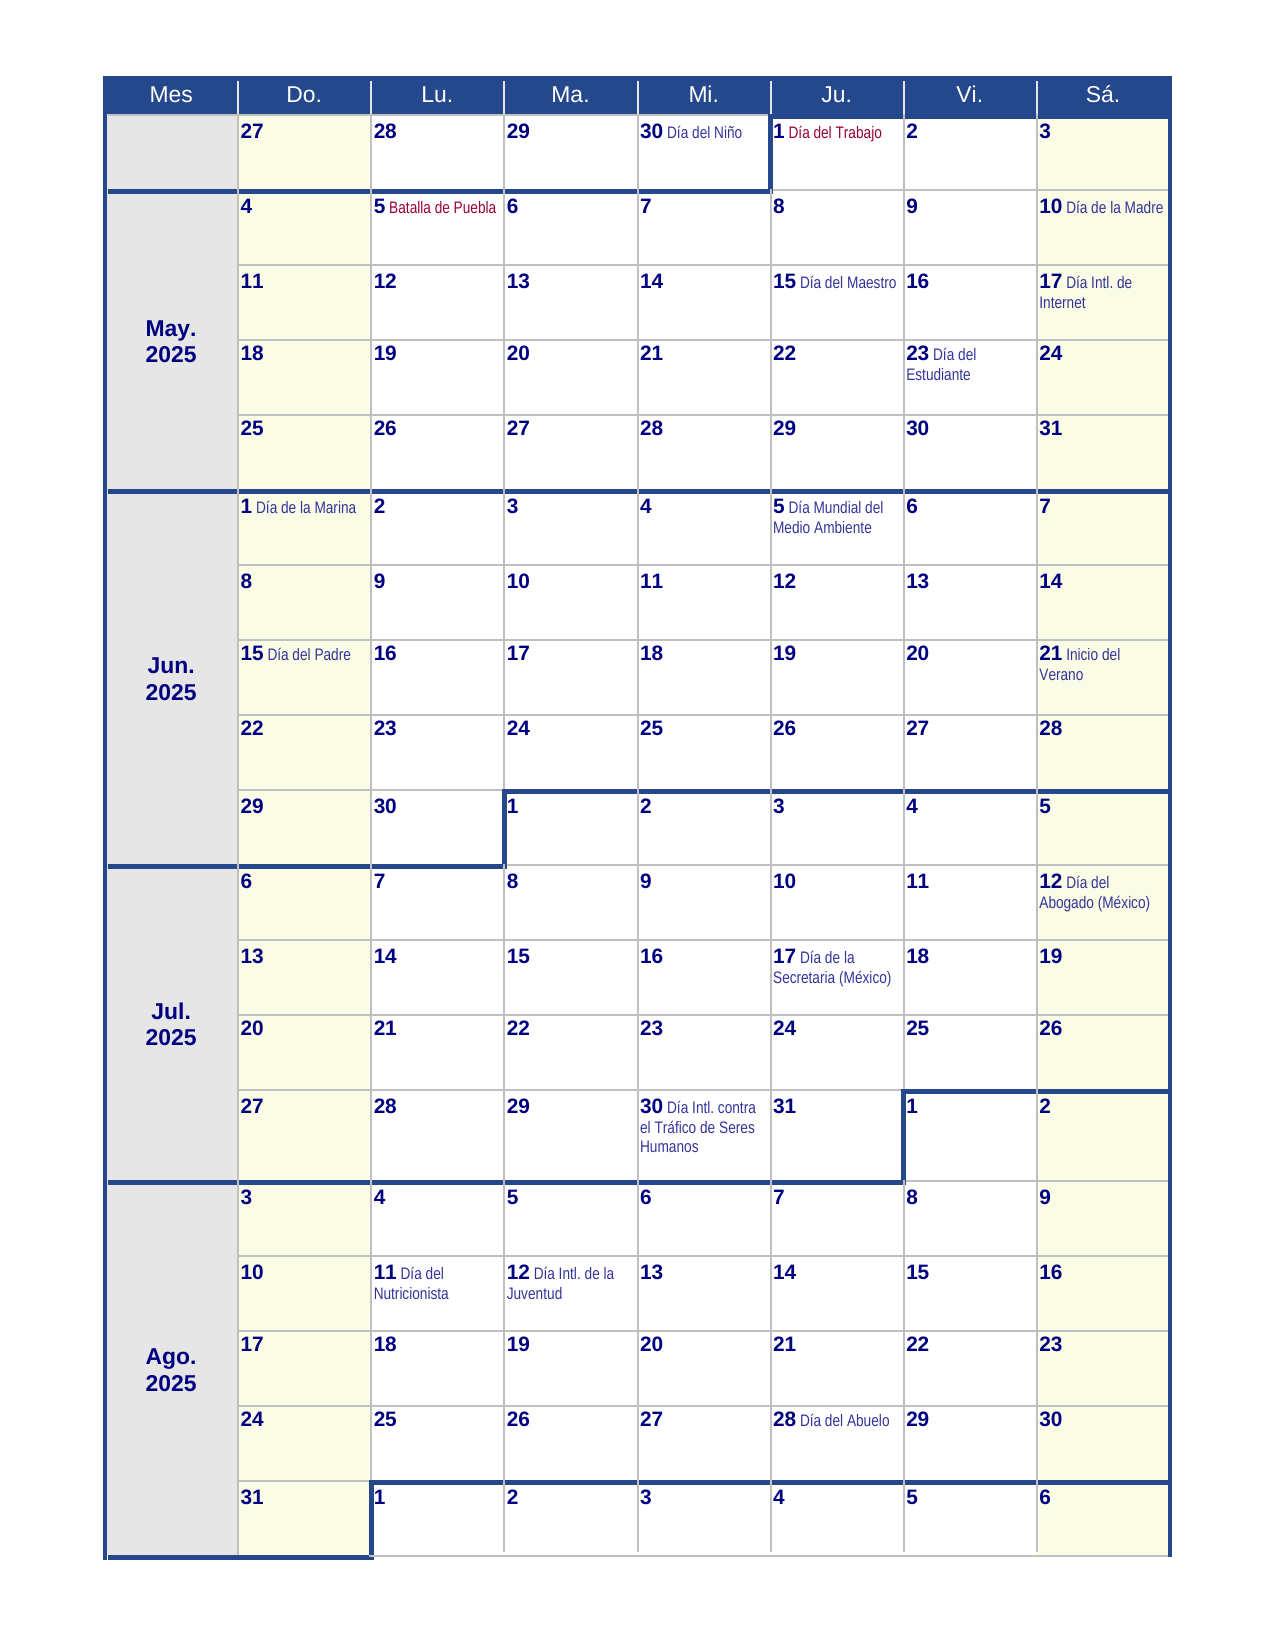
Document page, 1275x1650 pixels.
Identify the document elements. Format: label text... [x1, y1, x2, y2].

table_cell 27 [239, 116, 370, 189]
table_cell 6 [505, 194, 637, 264]
table_cell Jun. 2025 [107, 490, 237, 864]
table_cell 21 [772, 1332, 903, 1405]
table_cell 19 [1038, 941, 1168, 1014]
table_cell 23 [372, 716, 503, 789]
table_cell 5 [904, 1485, 1037, 1555]
table_cell 2 [1038, 1094, 1168, 1180]
table_cell 23 [1038, 1332, 1168, 1405]
table_cell 15 Día del Maestro [772, 266, 903, 339]
table_cell 25 [905, 1016, 1036, 1089]
table_cell 2 [372, 494, 503, 564]
table_cell Ago. 2025 [107, 1181, 237, 1555]
table_cell 21 [639, 341, 770, 414]
table_header Vi. [905, 81, 1036, 114]
table_cell 10 [239, 1257, 370, 1330]
table_cell 29 [505, 116, 637, 189]
table_cell 5 Batalla de Puebla [372, 194, 503, 264]
table_cell 20 [905, 641, 1036, 714]
table_cell 29 [905, 1407, 1036, 1480]
table_cell 4 [771, 1485, 904, 1555]
table_cell 2 [639, 794, 770, 864]
table_cell 18 [372, 1332, 503, 1405]
table_cell 12 Día Intl. de la Juventud [505, 1257, 637, 1330]
table_cell 4 [639, 494, 770, 564]
table_cell 25 [639, 716, 770, 789]
table_cell 13 [505, 266, 637, 339]
table_cell 7 [372, 869, 503, 939]
table_cell 26 [772, 716, 903, 789]
table_cell 13 [239, 941, 370, 1014]
table_cell 9 [1038, 1182, 1168, 1255]
table_cell 10 [772, 866, 903, 939]
table_cell 5 [1038, 794, 1168, 864]
table_cell 20 [639, 1332, 770, 1405]
table_cell 13 [639, 1257, 770, 1330]
table_cell 8 [505, 866, 637, 939]
table_cell 6 [1037, 1485, 1168, 1555]
table_cell 26 [372, 416, 503, 489]
table_cell 28 [639, 416, 770, 489]
table_cell 29 [505, 1091, 637, 1180]
table_cell 26 [505, 1407, 637, 1480]
table_cell 13 [905, 566, 1036, 639]
table_cell 12 [772, 566, 903, 639]
table_cell 17 [505, 641, 637, 714]
table_cell 31 [1038, 416, 1168, 489]
table_cell 30 [905, 416, 1036, 489]
table_cell 3 [505, 494, 637, 564]
table_cell 27 [239, 1091, 370, 1180]
table_cell 3 [638, 1485, 771, 1555]
table_cell 17 Día de la Secretaria (México) [772, 941, 903, 1014]
table_cell Jul. 2025 [107, 865, 237, 1180]
table_cell 31 [239, 1482, 369, 1555]
table_cell 9 [639, 866, 770, 939]
table_cell 11 [639, 566, 770, 639]
table_cell 17 Día Intl. de Internet [1038, 266, 1168, 339]
table_cell 2 [905, 119, 1036, 189]
table_cell 21 [372, 1016, 503, 1089]
table_cell 8 [905, 1182, 1036, 1255]
table_cell 7 [639, 194, 770, 264]
table_cell 18 [239, 341, 370, 414]
table_header Lu. [372, 81, 503, 114]
table_cell 16 [905, 266, 1036, 339]
table_cell 22 [905, 1332, 1036, 1405]
table_cell 17 [239, 1332, 370, 1405]
table_cell 29 [239, 791, 370, 864]
table_cell 3 [772, 794, 903, 864]
table_cell 18 [905, 941, 1036, 1014]
table_cell 9 [905, 191, 1036, 264]
table_header Sá. [1038, 81, 1168, 114]
table_cell 22 [239, 716, 370, 789]
table_cell 5 Día Mundial del Medio Ambiente [772, 494, 903, 564]
table_cell 6 [639, 1185, 770, 1255]
table_cell 30 Día del Niño [639, 116, 768, 189]
table_cell 5 [505, 1185, 637, 1255]
table_cell 15 [505, 941, 637, 1014]
table_cell 10 [505, 566, 637, 639]
table_cell 4 [905, 794, 1036, 864]
table_cell 23 Día del Estudiante [905, 341, 1036, 414]
table_cell 1 [374, 1485, 504, 1555]
table_cell 24 [505, 716, 637, 789]
table_cell 4 [239, 194, 370, 264]
table_cell 4 [372, 1185, 503, 1255]
table_header Do. [239, 81, 370, 114]
table_cell 12 Día del Abogado (México) [1038, 866, 1168, 939]
table_cell 16 [1038, 1257, 1168, 1330]
table_cell 11 [239, 266, 370, 339]
table_cell 7 [1038, 494, 1168, 564]
table_cell 3 [1038, 119, 1168, 189]
table_cell 14 [639, 266, 770, 339]
table_header Mi. [639, 81, 770, 114]
table_cell 14 [372, 941, 503, 1014]
table_cell 23 [639, 1016, 770, 1089]
table_cell 25 [372, 1407, 503, 1480]
table_cell 30 [1038, 1407, 1168, 1480]
table_cell 24 [239, 1407, 370, 1480]
table_cell 12 [372, 266, 503, 339]
table_header Ma. [505, 81, 637, 114]
table_cell 19 [505, 1332, 637, 1405]
table_cell 8 [772, 191, 903, 264]
table_cell 3 [239, 1185, 370, 1255]
table_cell 16 [372, 641, 503, 714]
table_cell 6 [239, 869, 370, 939]
table_cell 7 [772, 1185, 903, 1255]
table_cell 26 [1038, 1016, 1168, 1089]
table_cell 28 Día del Abuelo [772, 1407, 903, 1480]
table_cell 22 [505, 1016, 637, 1089]
table_cell 25 [239, 416, 370, 489]
table_cell 15 [905, 1257, 1036, 1330]
table_cell 30 [372, 791, 502, 864]
table_cell 28 [1038, 716, 1168, 789]
table_cell 16 [639, 941, 770, 1014]
table_cell 10 Día de la Madre [1038, 191, 1168, 264]
table_cell 9 [372, 566, 503, 639]
table_cell May. 2025 [107, 190, 237, 489]
table_cell 31 [772, 1091, 901, 1180]
table_header Mes [107, 81, 237, 114]
table_cell 22 [772, 341, 903, 414]
table_cell 29 [772, 416, 903, 489]
table_cell 28 [372, 1091, 503, 1180]
table_cell 24 [772, 1016, 903, 1089]
table_header Ju. [772, 81, 903, 114]
table_cell 18 [639, 641, 770, 714]
table_cell 21 Inicio del Verano [1038, 641, 1168, 714]
table_cell 11 [905, 866, 1036, 939]
table_cell 11 Día del Nutricionista [372, 1257, 503, 1330]
table_cell 14 [1038, 566, 1168, 639]
table_cell 1 [507, 794, 637, 864]
table_cell 30 Día Intl. contra el Tráfico de Seres Humanos [639, 1091, 770, 1180]
table_cell 20 [239, 1016, 370, 1089]
table_cell 19 [772, 641, 903, 714]
table_cell 6 [905, 494, 1036, 564]
table_cell 14 [772, 1257, 903, 1330]
table_cell 24 [1038, 341, 1168, 414]
table_cell 1 [906, 1094, 1036, 1180]
table_cell 1 Día del Trabajo [773, 119, 903, 189]
table_cell 15 Día del Padre [239, 641, 370, 714]
table_cell 27 [639, 1407, 770, 1480]
table_cell 2 [504, 1485, 638, 1555]
table_cell 27 [905, 716, 1036, 789]
table_cell 28 [372, 116, 503, 189]
table_cell 1 Día de la Marina [239, 494, 370, 564]
table_cell 19 [372, 341, 503, 414]
table_cell 8 [239, 566, 370, 639]
table_cell 20 [505, 341, 637, 414]
table_cell 27 [505, 416, 637, 489]
